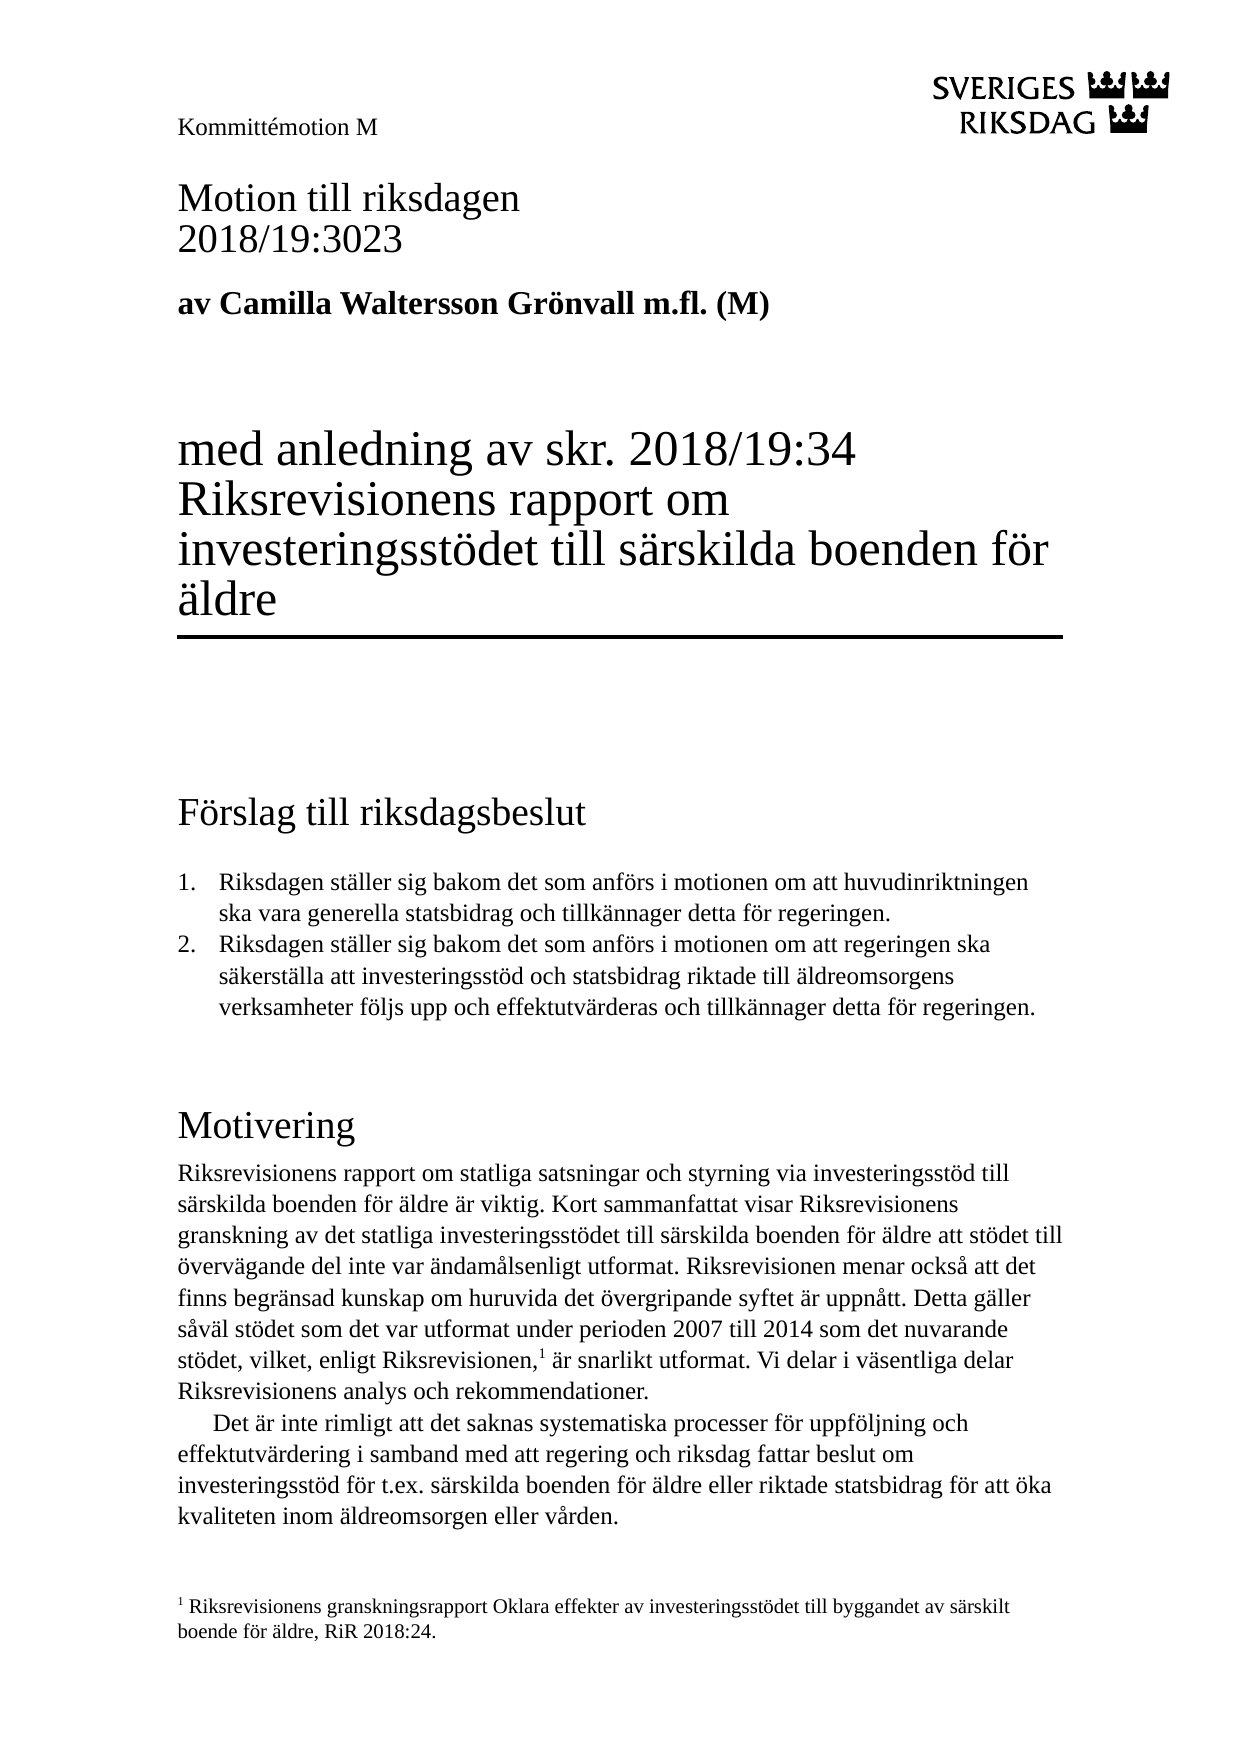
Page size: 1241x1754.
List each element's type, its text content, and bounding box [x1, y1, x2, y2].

text Det är inte rimligt att det saknas systematiska processer för uppföljning och effektutvärdering i samband med att regering och riksdag fattar beslut om investeringsstöd för t.ex. särskilda boenden för äldre eller riktade statsbidrag för att öka kvaliteten inom äldreomsorgen eller vården. [177, 1405, 1063, 1530]
text Riksrevisionens rapport om statliga satsningar och styrning via investeringsstöd till särskilda boenden för äldre är viktig. Kort sammanfattat visar Riksrevisionens granskning av det statliga investeringsstödet till särskilda boenden för äldre att stödet till övervägande del inte var ändamålsenligt utformat. Riksrevisionen menar också att det finns begränsad kunskap om huruvida det övergripande syftet är uppnått. Detta gäller såväl stödet som det var utformat under perioden 2007 till 2014 som det nuvarande stödet, vilket, enligt Riksrevisionen, är snarlikt utformat. Vi delar i väsentliga delar Riksrevisionens analys och rekommendationer. [177, 1155, 1063, 1405]
